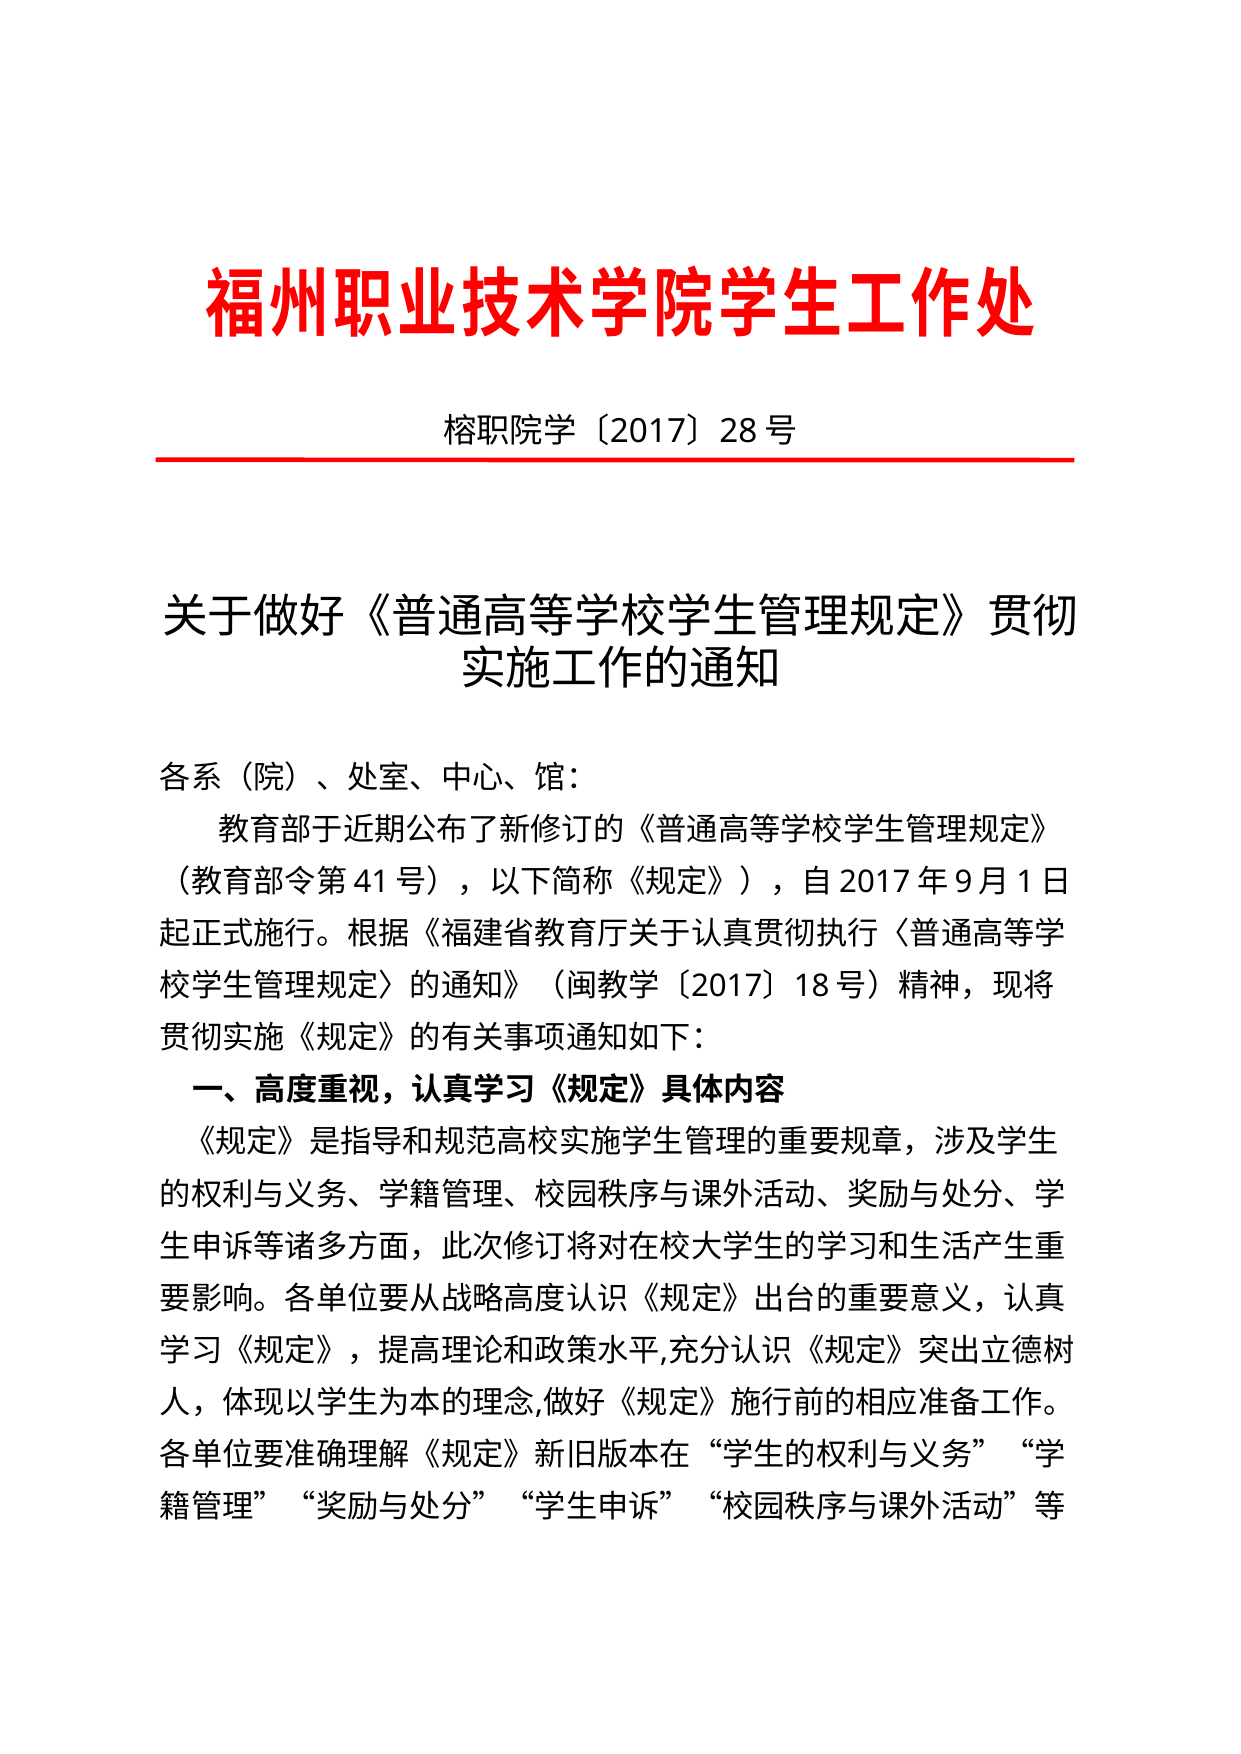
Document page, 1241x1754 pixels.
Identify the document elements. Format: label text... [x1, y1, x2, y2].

text 榕职院学〔2017〕28号 [159, 395, 1081, 460]
text 福州职业技术学院学生工作处 [159, 233, 1081, 363]
text 各系（院）、处室、中心、馆： [159, 747, 1081, 799]
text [159, 1111, 1081, 1528]
text 教育部于近期公布了新修订的《普通高等学校学生管理规定》（教育部令第41号），以下简称《规定》），自2017年9月1日起正式施行。根据《福建省教育厅关于认真贯彻执行〈普通高等学校学生管理规定〉的通知》（闽教学〔2017〕18号）精神，现将贯彻实施《规定》的有关事项通知如下： [159, 799, 1081, 1059]
text 关于做好《普通高等学校学生管理规定》贯彻实施工作的通知 [159, 590, 1081, 694]
text 一、高度重视，认真学习《规定》具体内容 [159, 1059, 1081, 1111]
